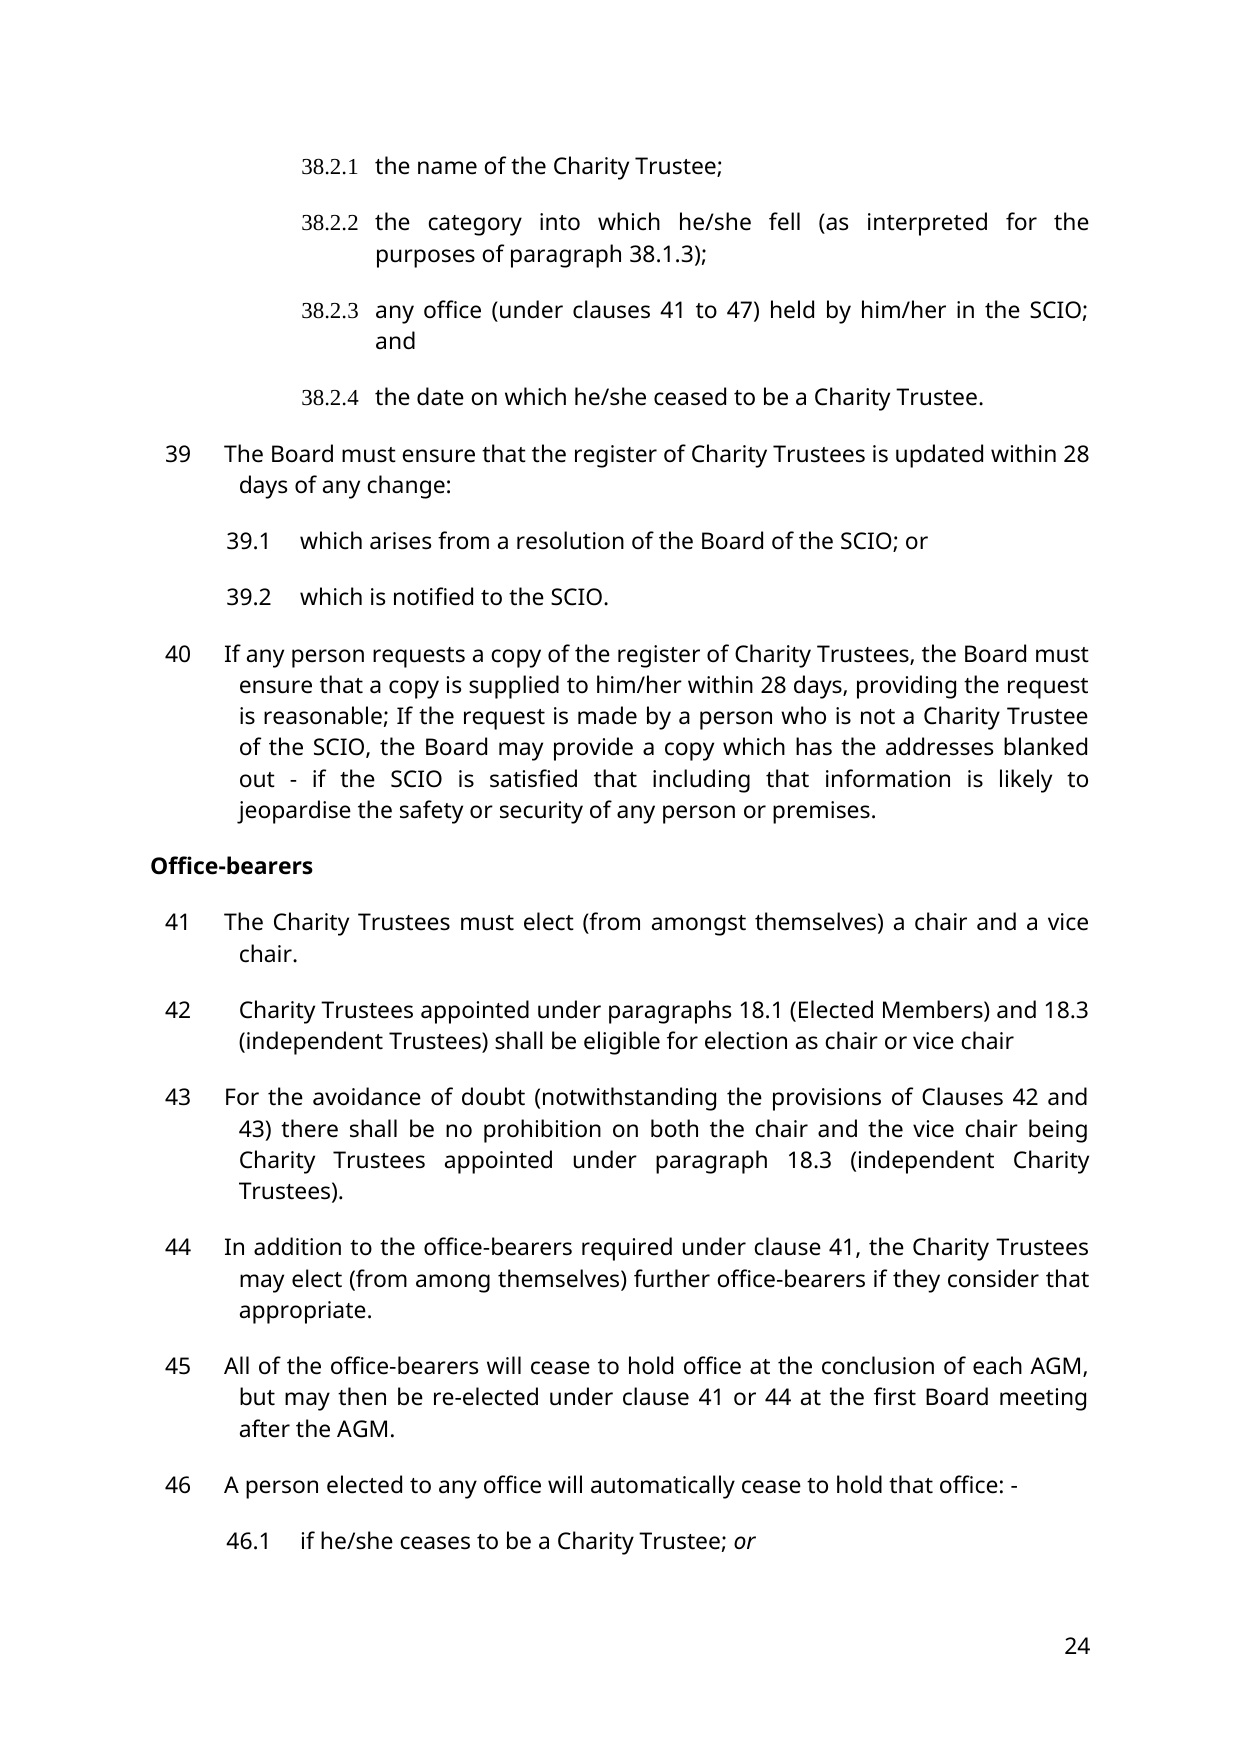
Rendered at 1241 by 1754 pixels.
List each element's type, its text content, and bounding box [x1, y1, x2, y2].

text All of the office-bearers will cease to hold office at the conclusion of each , but may then be re-elected under clause 41 or 44 at the first Board meeting after the AGM. [165, 1350, 1090, 1444]
text If any person requests a copy of the register of Charity Trustees, the Board must ensure that a copy is supplied to him/her within 28 days, providing the request is reasonable; If the request is made by a person who is not a Charity Trustee of the , the Board may provide a copy which has the addresses blanked out - if the is satisfied that including that information is likely to jeopardise the safety or security of any person or premises. [165, 637, 1090, 825]
list 42 Charity Trustees appointed under paragraphs 18.1 (Elected Members) and 18.3 (independent Trustees) shall be eligible for election as chair or vice chair [165, 994, 1090, 1056]
text if he/she ceases to be a Charity Trustee; or [226, 1525, 1090, 1556]
text which is notified to the . [226, 581, 1090, 612]
text which arises from a resolution of the Board of the SCIO; or [226, 525, 1090, 556]
text A person elected to any office will automatically cease to hold that office: - [165, 1469, 1090, 1500]
text the date on which he/she ceased to be a Charity Trustee. [301, 381, 1090, 412]
text In addition to the office-bearers required under clause 41, the Charity Trustees may elect (from among themselves) further office-bearers if they consider that appropriate. [165, 1231, 1090, 1325]
text The Charity Trustees must elect (from amongst themselves) a chair and a vice chair. [165, 906, 1090, 969]
list Office-bearers [150, 850, 1090, 881]
text any office (under clauses 41 to 47) held by him/her in the ; and [301, 294, 1090, 356]
text The Board must ensure that the register of Charity Trustees is updated within 28 days of any change: [165, 437, 1090, 500]
text the name of the Charity Trustee; [301, 150, 1090, 181]
list For the avoidance of doubt (notwithstanding the provisions of Clauses 42 and 43) there shall be no prohibition on both the chair and the vice chair being Charity Trustees appointed under paragraph 18.3 (independent Charity Trustees). [165, 1081, 1090, 1206]
